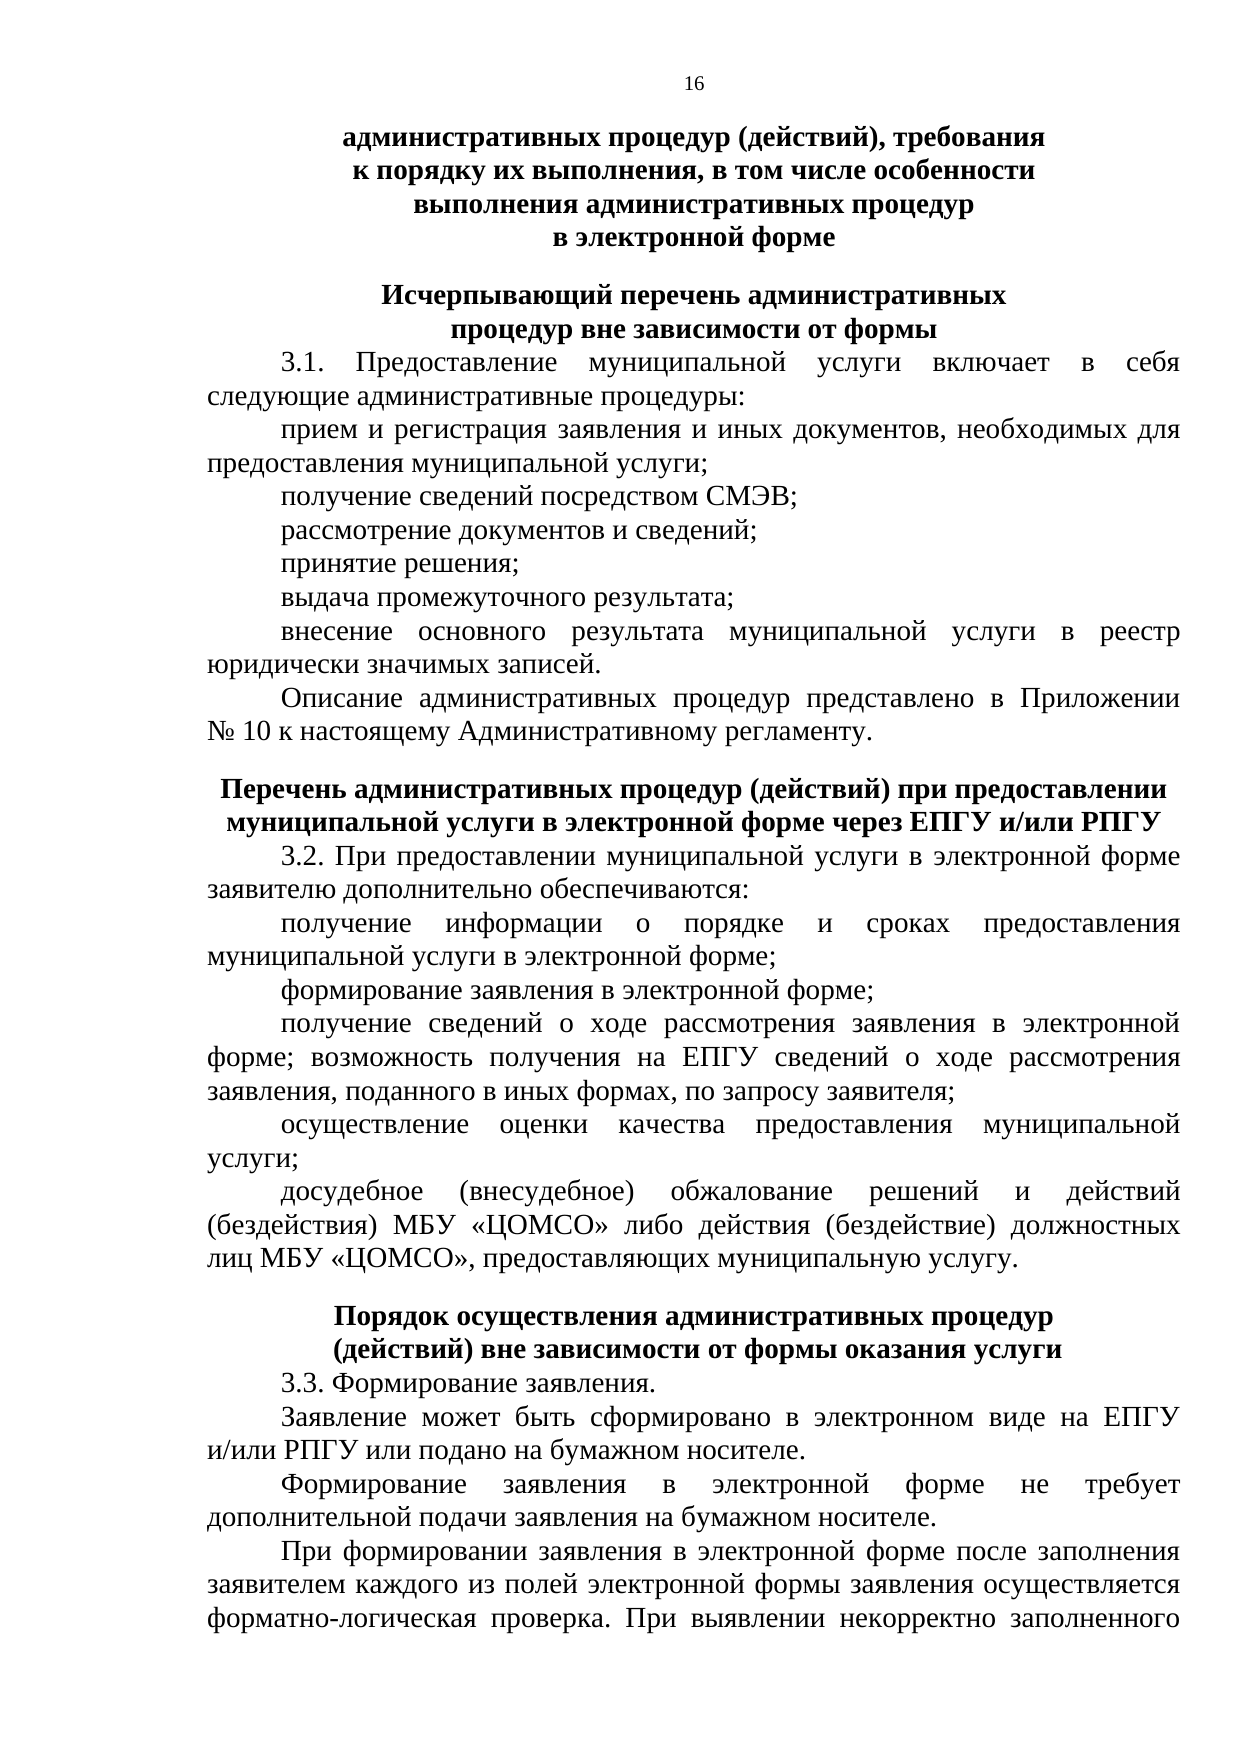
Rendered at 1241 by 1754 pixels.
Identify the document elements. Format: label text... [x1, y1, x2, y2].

text внесение основного результата муниципальной услуги в реестр юридически значимых записей. [207, 613, 1181, 680]
text (действий) вне зависимости от формы оказания услуги [207, 1332, 1181, 1365]
text Исчерпывающий перечень административных [207, 277, 1181, 311]
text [207, 1533, 1181, 1633]
text Описание административных процедур представлено в Приложении № 10 к настоящему Административному регламенту. [207, 680, 1181, 747]
text получение сведений о ходе рассмотрения заявления в электронной форме; возможность получения на ЕПГУ сведений о ходе рассмотрения заявления, поданного в иных формах, по запросу заявителя; [207, 1006, 1181, 1106]
text выполнения административных процедур [207, 186, 1181, 219]
text 3.1. Предоставление муниципальной услуги включает в себя следующие административные процедуры: [207, 344, 1181, 411]
text досудебное (внесудебное) обжалование решений и действий (бездействия) МБУ «ЦОМСО» либо действия (бездействие) должностных лиц МБУ «ЦОМСО», предоставляющих муниципальную услугу. [207, 1173, 1181, 1274]
text Заявление может быть сформировано в электронном виде на ЕПГУ и/или РПГУ или подано на бумажном носителе. [207, 1399, 1181, 1466]
text выдача промежуточного результата; [207, 579, 1181, 613]
text административных процедур (действий), требования [207, 119, 1181, 152]
text в электронной форме [207, 219, 1181, 253]
text получение сведений посредством СМЭВ; [207, 478, 1181, 512]
text 3.3. Формирование заявления. [207, 1365, 1181, 1399]
text 3.2. При предоставлении муниципальной услуги в электронной форме заявителю дополнительно обеспечиваются: [207, 838, 1181, 905]
text Формирование заявления в электронной форме не требует дополнительной подачи заявления на бумажном носителе. [207, 1466, 1181, 1533]
text к порядку их выполнения, в том числе особенности [207, 152, 1181, 186]
text прием и регистрация заявления и иных документов, необходимых для предоставления муниципальной услуги; [207, 411, 1181, 478]
text получение информации о порядке и сроках предоставления муниципальной услуги в электронной форме; [207, 905, 1181, 972]
text Перечень административных процедур (действий) при предоставлении муниципальной услуги в электронной форме через ЕПГУ и/или РПГУ [207, 771, 1181, 838]
text Порядок осуществления административных процедур [207, 1298, 1181, 1332]
text осуществление оценки качества предоставления муниципальной услуги; [207, 1106, 1181, 1173]
text рассмотрение документов и сведений; [207, 512, 1181, 546]
text формирование заявления в электронной форме; [207, 972, 1181, 1006]
text принятие решения; [207, 546, 1181, 579]
text процедур вне зависимости от формы [207, 311, 1181, 344]
